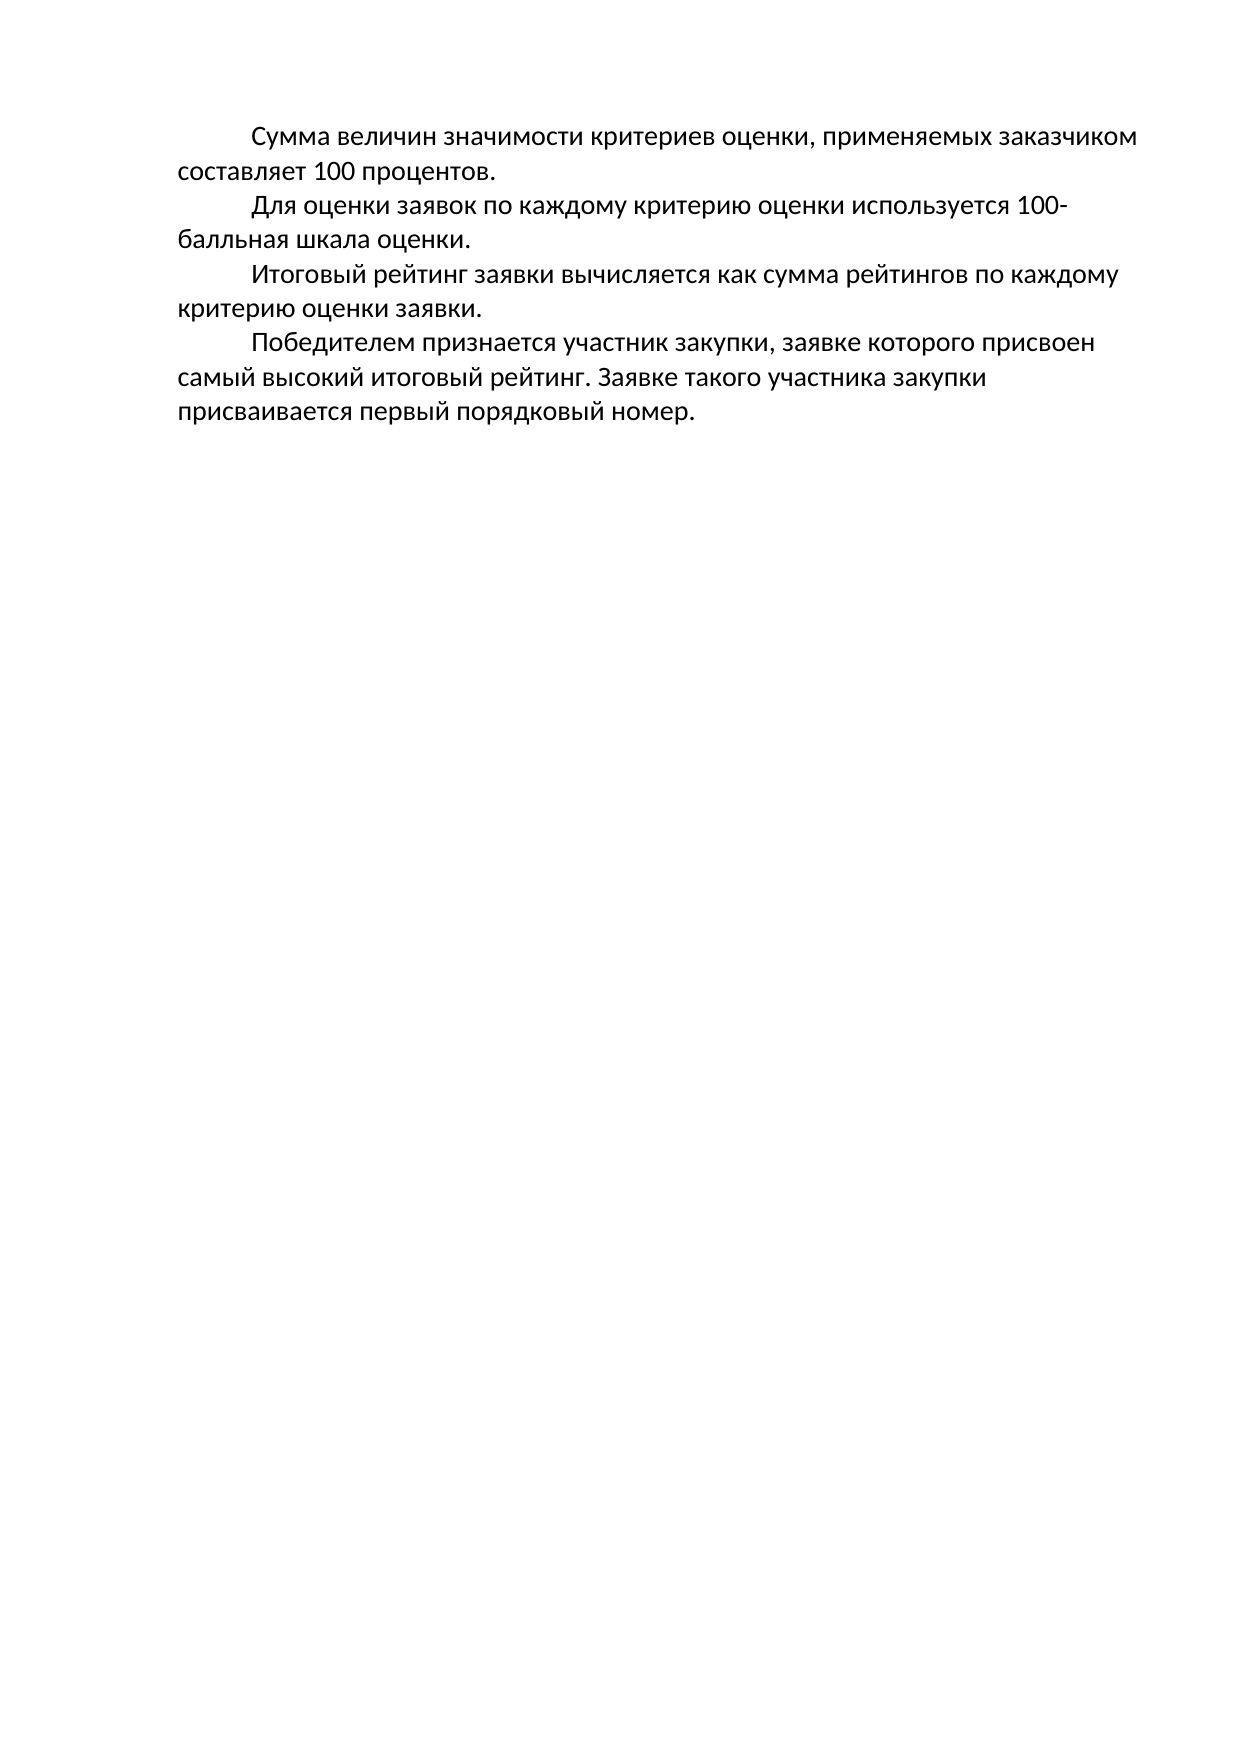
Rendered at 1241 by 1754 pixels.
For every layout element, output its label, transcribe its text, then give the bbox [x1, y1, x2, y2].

text Сумма величин значимости критериев оценки, применяемых заказчиком составляет 100 процентов. [177, 118, 1152, 187]
text Победителем признается участник закупки, заявке которого присвоен самый высокий итоговый рейтинг. Заявке такого участника закупки присваивается первый порядковый номер. [177, 324, 1152, 427]
text Для оценки заявок по каждому критерию оценки используется 100-балльная шкала оценки. [177, 187, 1152, 256]
text Итоговый рейтинг заявки вычисляется как сумма рейтингов по каждому критерию оценки заявки. [177, 256, 1152, 324]
